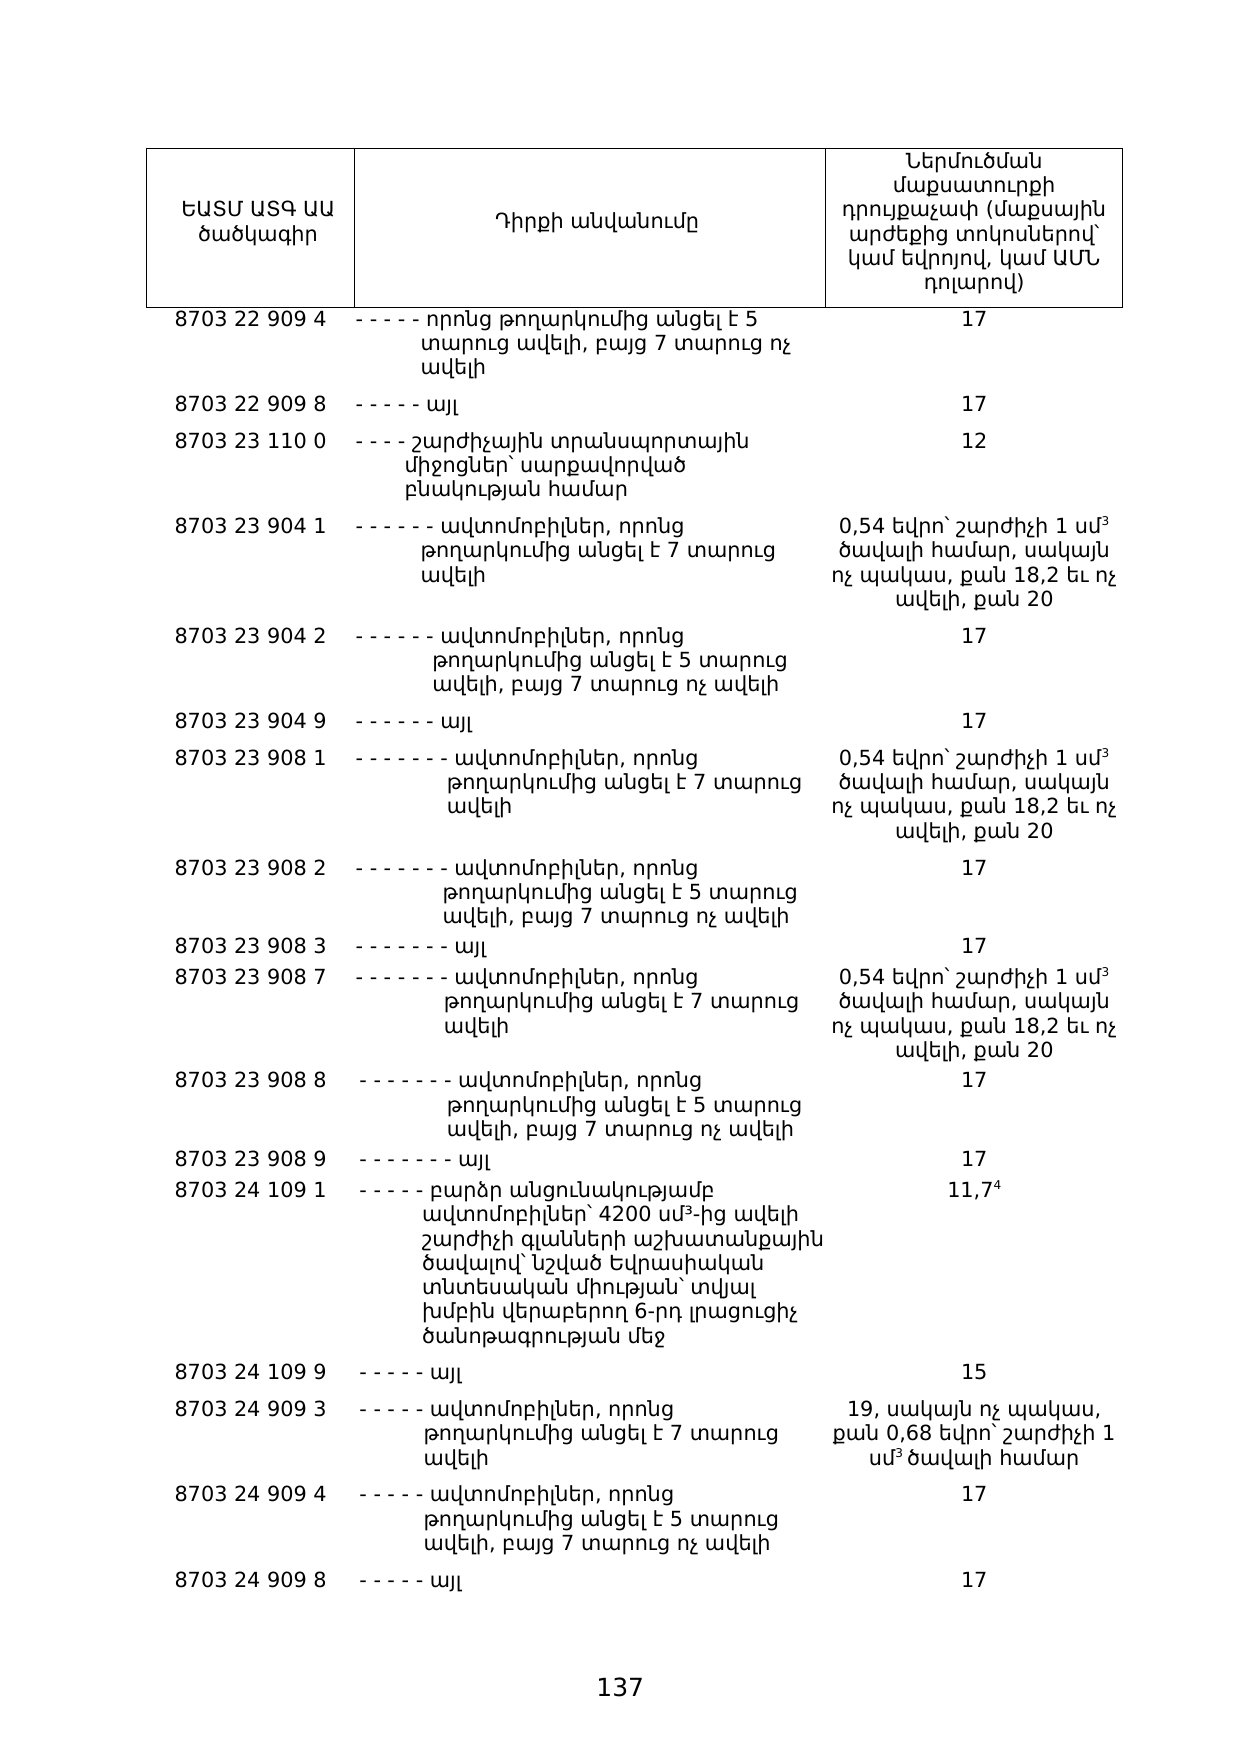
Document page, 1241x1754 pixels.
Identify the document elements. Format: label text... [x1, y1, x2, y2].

table_header Ներմուծման մաքսատուրքի դրույքաչափ (մաքսային արժեքից տոկոսներով՝ կամ եվրոյով, կամ ԱՄՆ դոլարով) [826, 149, 1122, 307]
table_header Դիրքի անվանումը [355, 149, 825, 307]
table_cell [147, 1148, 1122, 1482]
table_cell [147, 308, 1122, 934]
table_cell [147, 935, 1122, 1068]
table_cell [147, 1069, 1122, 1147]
table_header ԵԱՏՄ ԱՏԳ ԱԱ ծածկագիր [147, 149, 354, 307]
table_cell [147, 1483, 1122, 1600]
